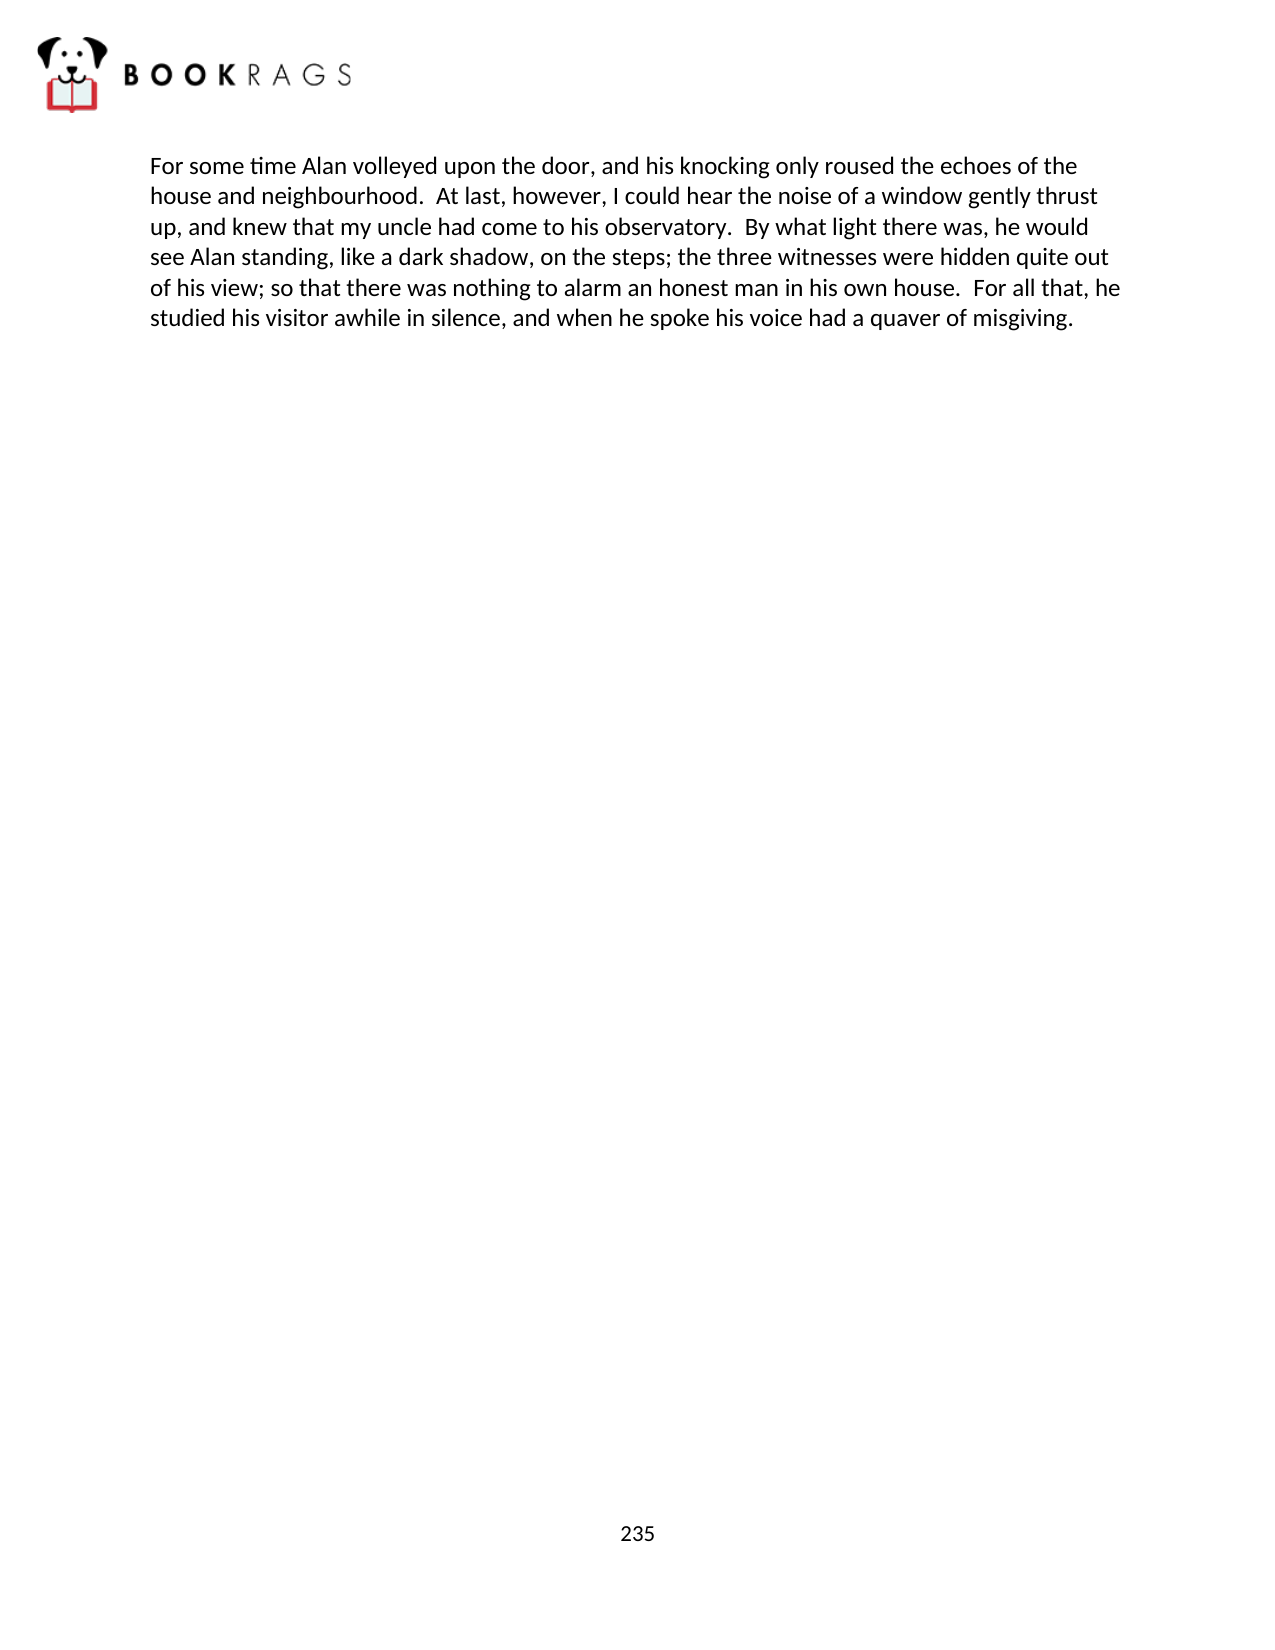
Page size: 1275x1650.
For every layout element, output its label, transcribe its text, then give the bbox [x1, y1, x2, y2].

picture [37, 37, 351, 113]
text For some time Alan volleyed upon the door, and his knocking only roused the echoes of the house and neighbourhood. At last, however, I could hear the noise of a window gently thrust up, and knew that my uncle had come to his observatory. By what light there was, he would see Alan standing, like a dark shadow, on the steps; the three witnesses were hidden quite out of his view; so that there was nothing to alarm an honest man in his own house. For all that, he studied his visitor awhile in silence, and when he spoke his voice had a quaver of misgiving. [150, 150, 1125, 333]
